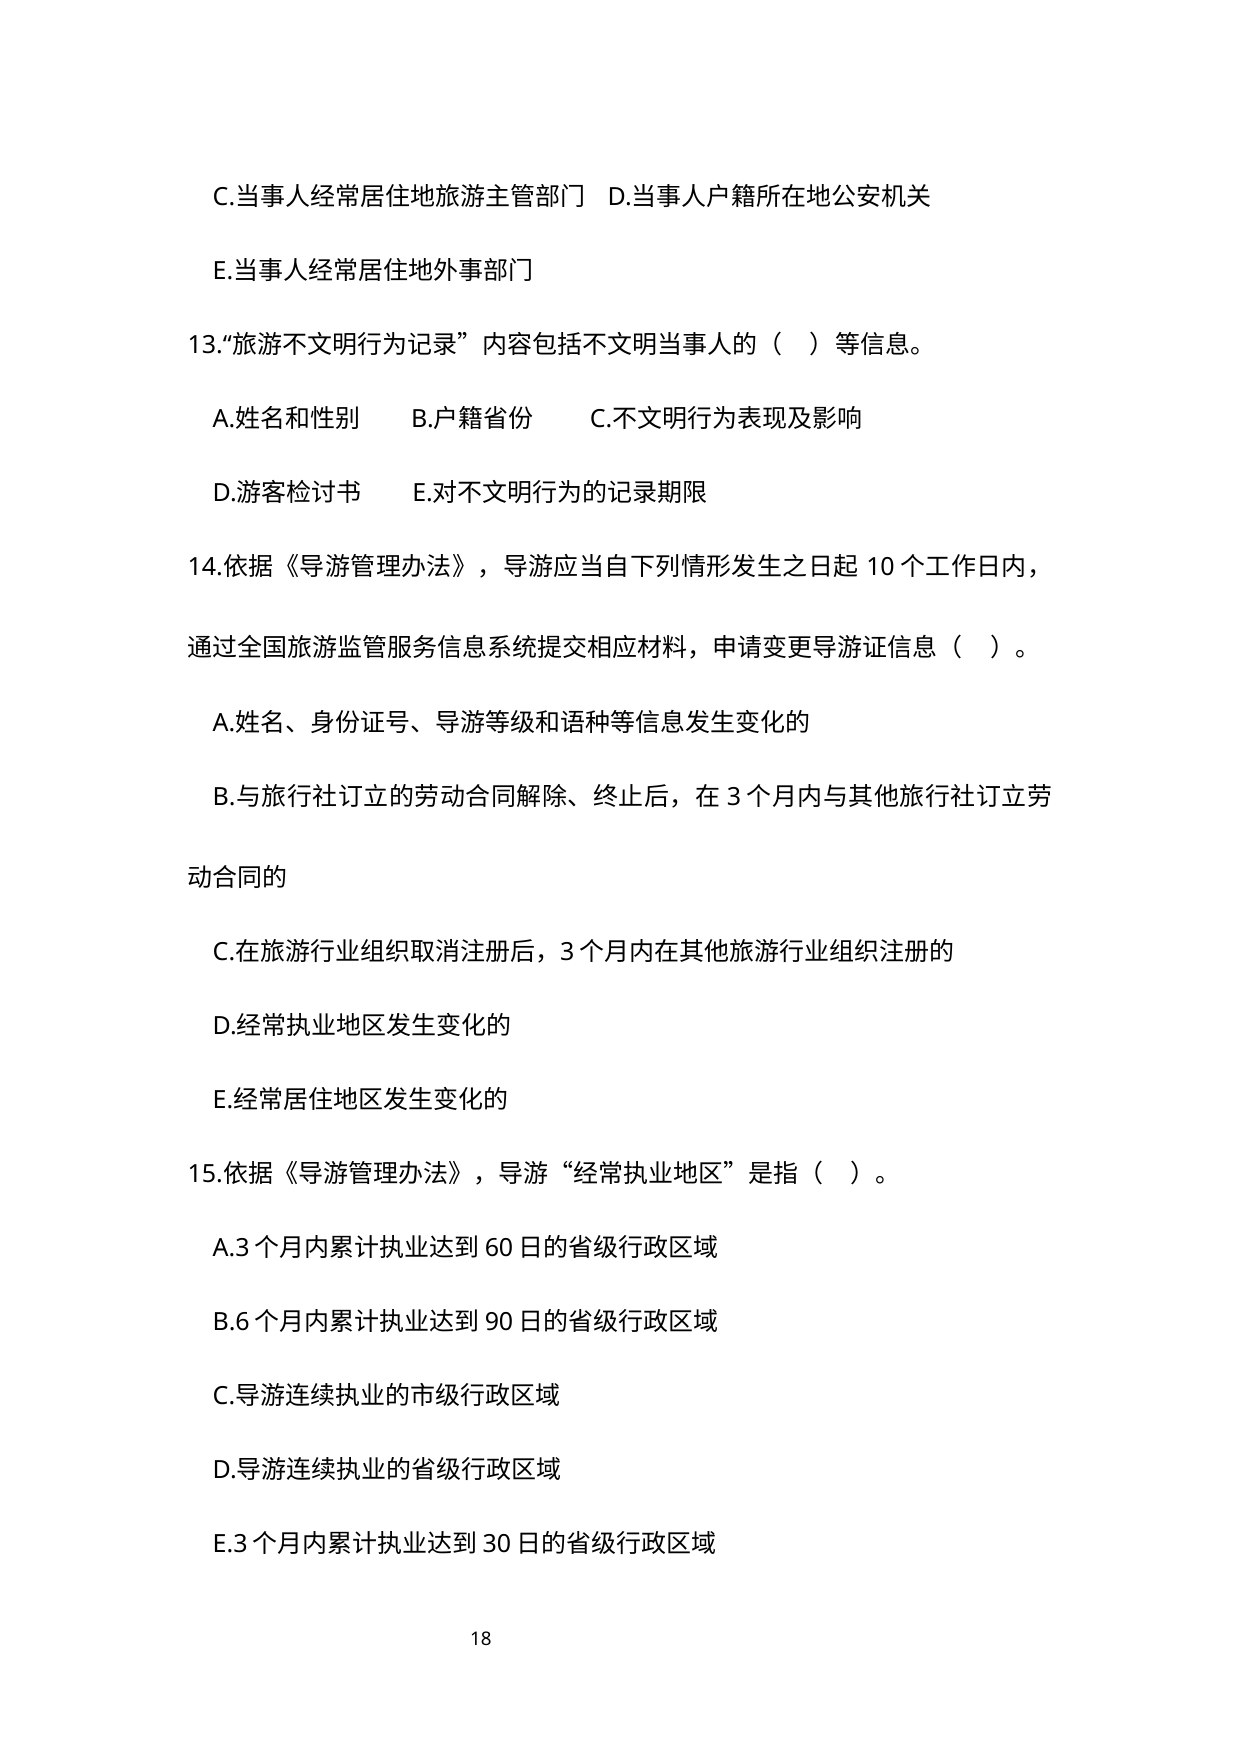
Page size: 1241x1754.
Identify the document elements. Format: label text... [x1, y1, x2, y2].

text 15.依据《导游管理办法》，导游“经常执业地区”是指（ ）。 [187, 1139, 1053, 1204]
text C.当事人经常居住地旅游主管部门 D.当事人户籍所在地公安机关 [187, 162, 1053, 227]
text 13.“旅游不文明行为记录”内容包括不文明当事人的（ ）等信息。 [187, 310, 1053, 375]
text E.当事人经常居住地外事部门 [187, 236, 1053, 301]
text D.游客检讨书 E.对不文明行为的记录期限 [187, 458, 1053, 523]
text C.导游连续执业的市级行政区域 [187, 1361, 1053, 1426]
text A.3个月内累计执业达到60日的省级行政区域 [187, 1213, 1053, 1278]
text A.姓名、身份证号、导游等级和语种等信息发生变化的 [187, 688, 1053, 753]
text E.经常居住地区发生变化的 [187, 1065, 1053, 1130]
text A.姓名和性别 B.户籍省份 C.不文明行为表现及影响 [187, 384, 1053, 449]
text E.3个月内累计执业达到30日的省级行政区域 [187, 1509, 1053, 1574]
text C.在旅游行业组织取消注册后，3个月内在其他旅游行业组织注册的 [187, 917, 1053, 982]
text D.导游连续执业的省级行政区域 [187, 1435, 1053, 1500]
text 14.依据《导游管理办法》，导游应当自下列情形发生之日起10个工作日内，通过全国旅游监管服务信息系统提交相应材料，申请变更导游证信息（ ）。 [187, 532, 1053, 678]
text B.与旅行社订立的劳动合同解除、终止后，在3个月内与其他旅行社订立劳动合同的 [187, 762, 1053, 908]
text B.6个月内累计执业达到90日的省级行政区域 [187, 1287, 1053, 1352]
text D.经常执业地区发生变化的 [187, 991, 1053, 1056]
